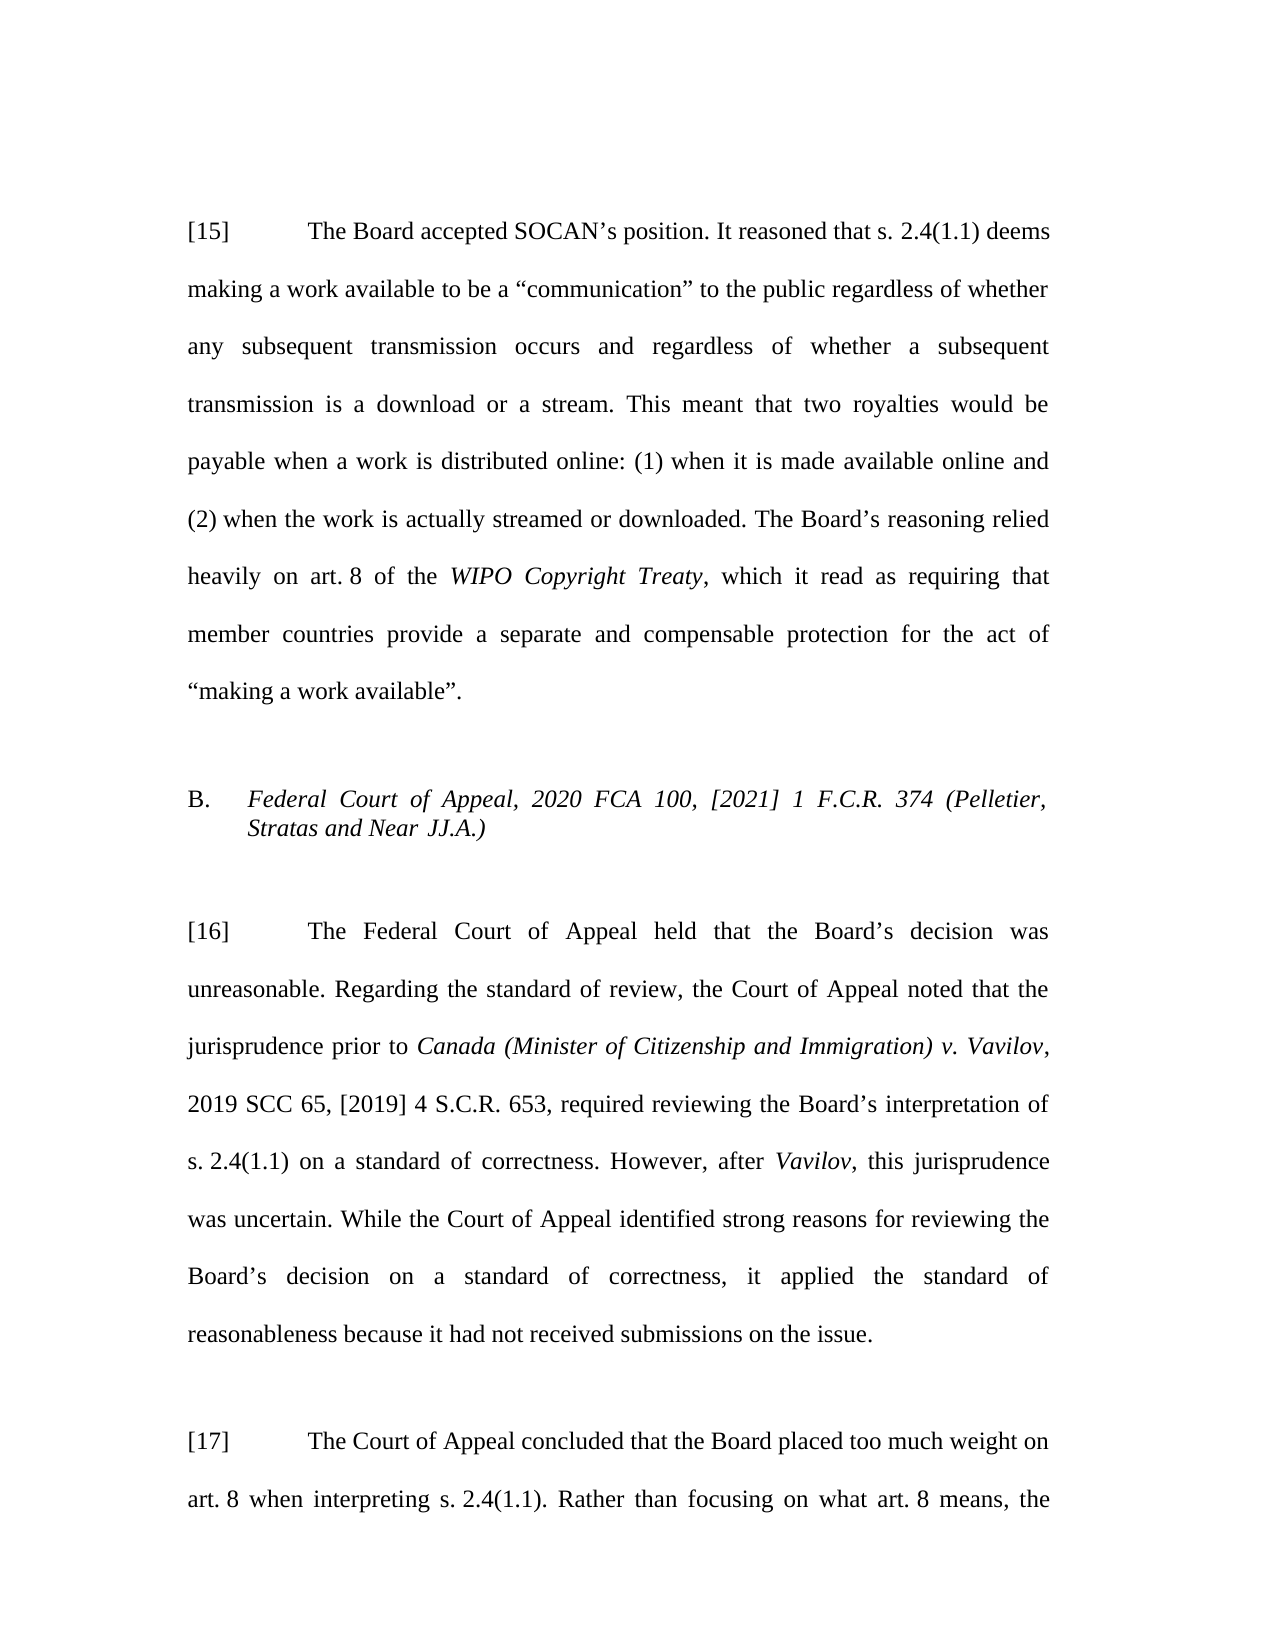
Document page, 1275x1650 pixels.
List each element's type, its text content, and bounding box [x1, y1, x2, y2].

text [187, 1426, 1050, 1513]
title Federal Court of Appeal, 2020 FCA 100, [2021] 1 F.C.R. 374 (Pelletier, Stratas and Near JJ.A.) [187, 784, 1050, 841]
text The Board accepted SOCAN’s position. It reasoned that s. 2.4(1.1) deems making a work available to be a “communication” to the public regardless of whether any subsequent transmission occurs and regardless of whether a subsequent transmission is a download or a stream. This meant that two royalties would be payable when a work is distributed online: (1) when it is made available online and (2) when the work is actually streamed or downloaded. The Board’s reasoning relied heavily on art. 8 of the WIPO Copyright Treaty, which it read as requiring that member countries provide a separate and compensable protection for the act of “making a work available”. [187, 216, 1050, 705]
text The Federal Court of Appeal held that the Board’s decision was unreasonable. Regarding the standard of review, the Court of Appeal noted that the jurisprudence prior to Canada (Minister of Citizenship and Immigration) v. Vavilov, 2019 SCC 65, [2019] 4 S.C.R. 653, required reviewing the Board’s interpretation of s. 2.4(1.1) on a standard of correctness. However, after Vavilov, this jurisprudence was uncertain. While the Court of Appeal identified strong reasons for reviewing the Board’s decision on a standard of correctness, it applied the standard of reasonableness because it had not received submissions on the issue. [187, 916, 1050, 1348]
